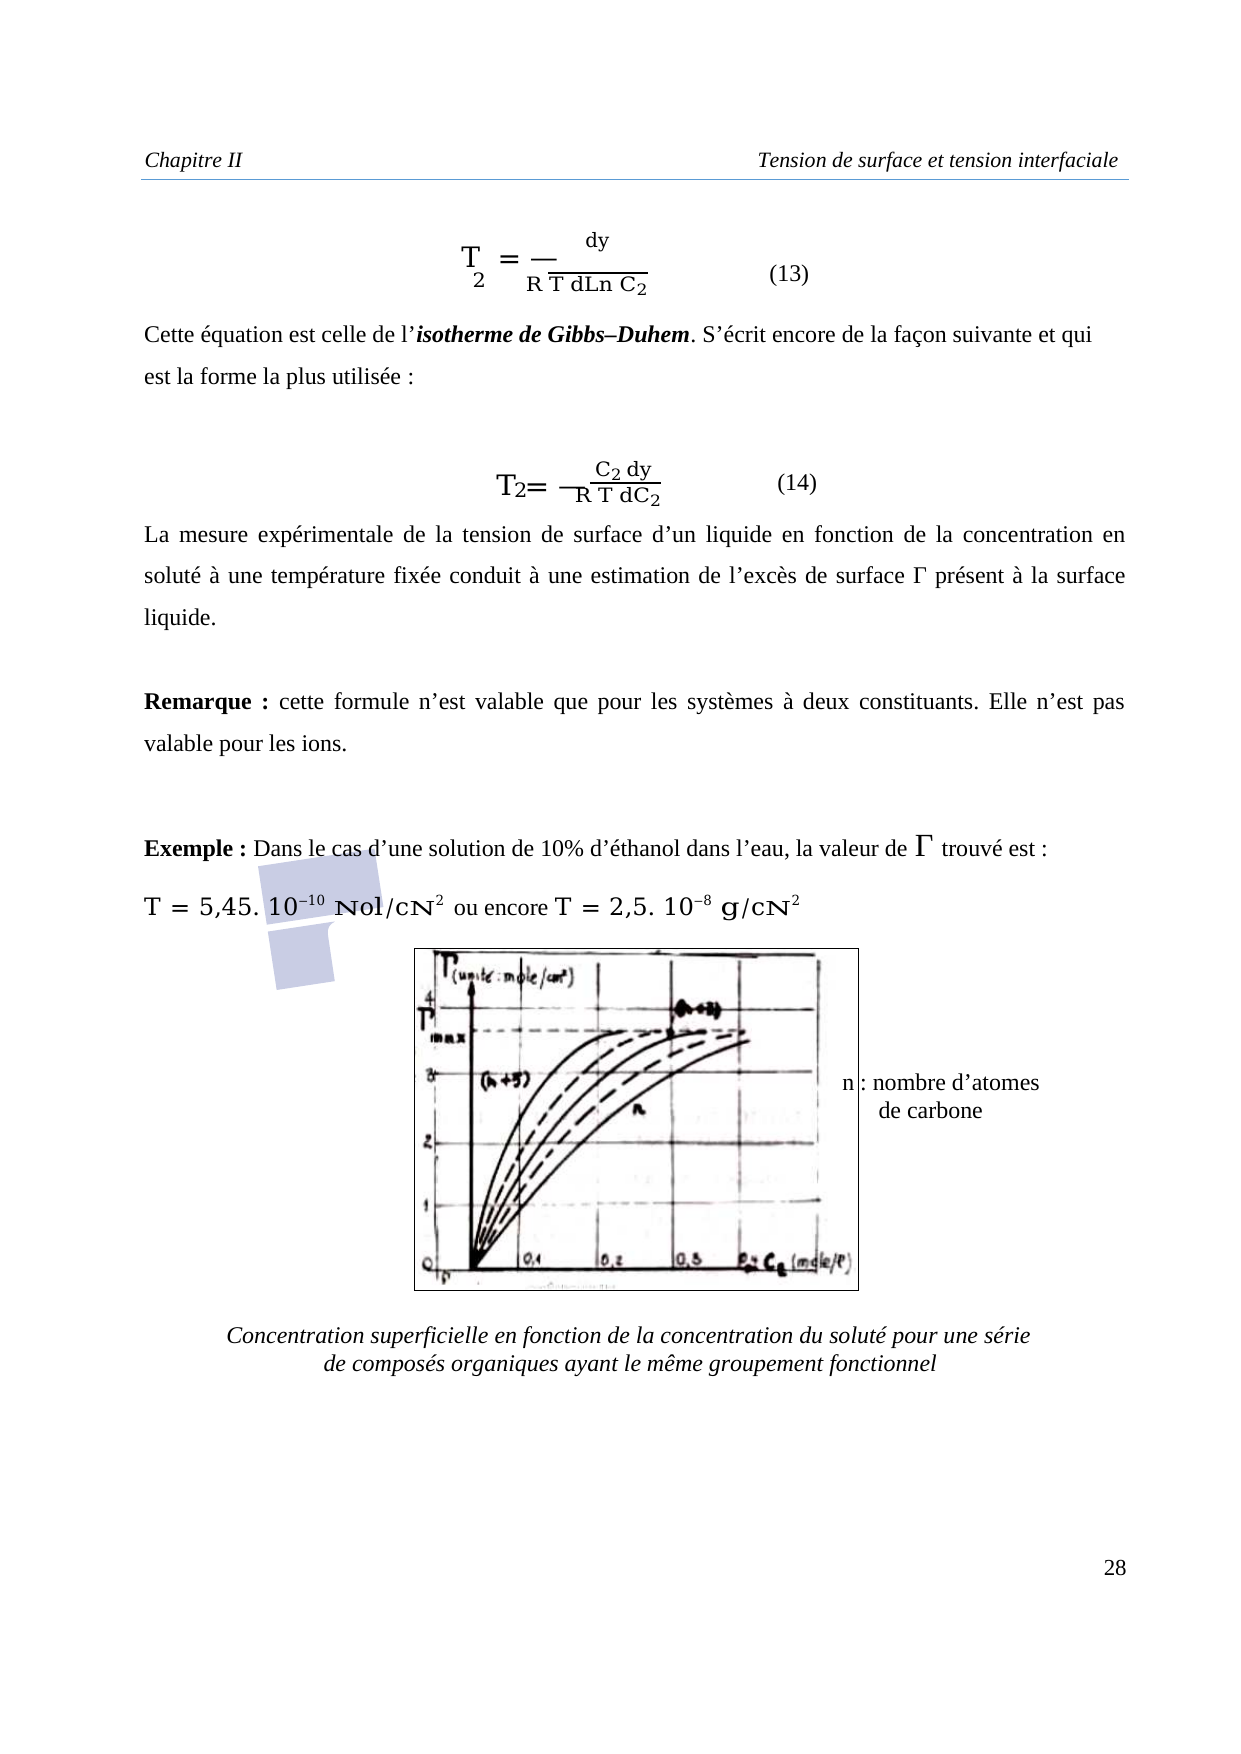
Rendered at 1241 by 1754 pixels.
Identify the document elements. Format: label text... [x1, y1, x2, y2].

text n : nombre d’atomes de carbone [842, 1068, 1053, 1124]
text T = — C2 dy [117, 448, 651, 484]
text T = 5,45. 10–10 nol/cn2 ou encore T = 2,5. 10–8 g/cn2 [144, 892, 1138, 921]
text (14) [777, 468, 1138, 496]
text T = — dy [461, 238, 647, 275]
text Exemple : Dans le cas d’une solution de 10% d’éthanol dans l’eau, la valeur de Γ trouvé est : [144, 826, 1138, 863]
text La mesure expérimentale de la tension de surface d’un liquide en fonction de la concentration en soluté à une température fixée conduit à une estimation de l’excès de surface Γ présent à la surface liquide. [144, 519, 1127, 631]
text Cette équation est celle de l’isotherme de Gibbs–Duhem. S’écrit encore de la façon suivante et qui est la forme la plus utilisée : [144, 320, 1112, 390]
text R T dLn C2 [117, 275, 647, 296]
text Remarque : cette formule n’est valable que pour les systèmes à deux constituants. Elle n’est pas valable pour les ions. [144, 687, 1127, 756]
text (13) [769, 259, 1138, 287]
text R T dC2 [117, 484, 661, 507]
picture [415, 949, 858, 1290]
text Concentration superficielle en fonction de la concentration du soluté pour une série de composés organiques ayant le même groupement fonctionnel [226, 1321, 1053, 1377]
